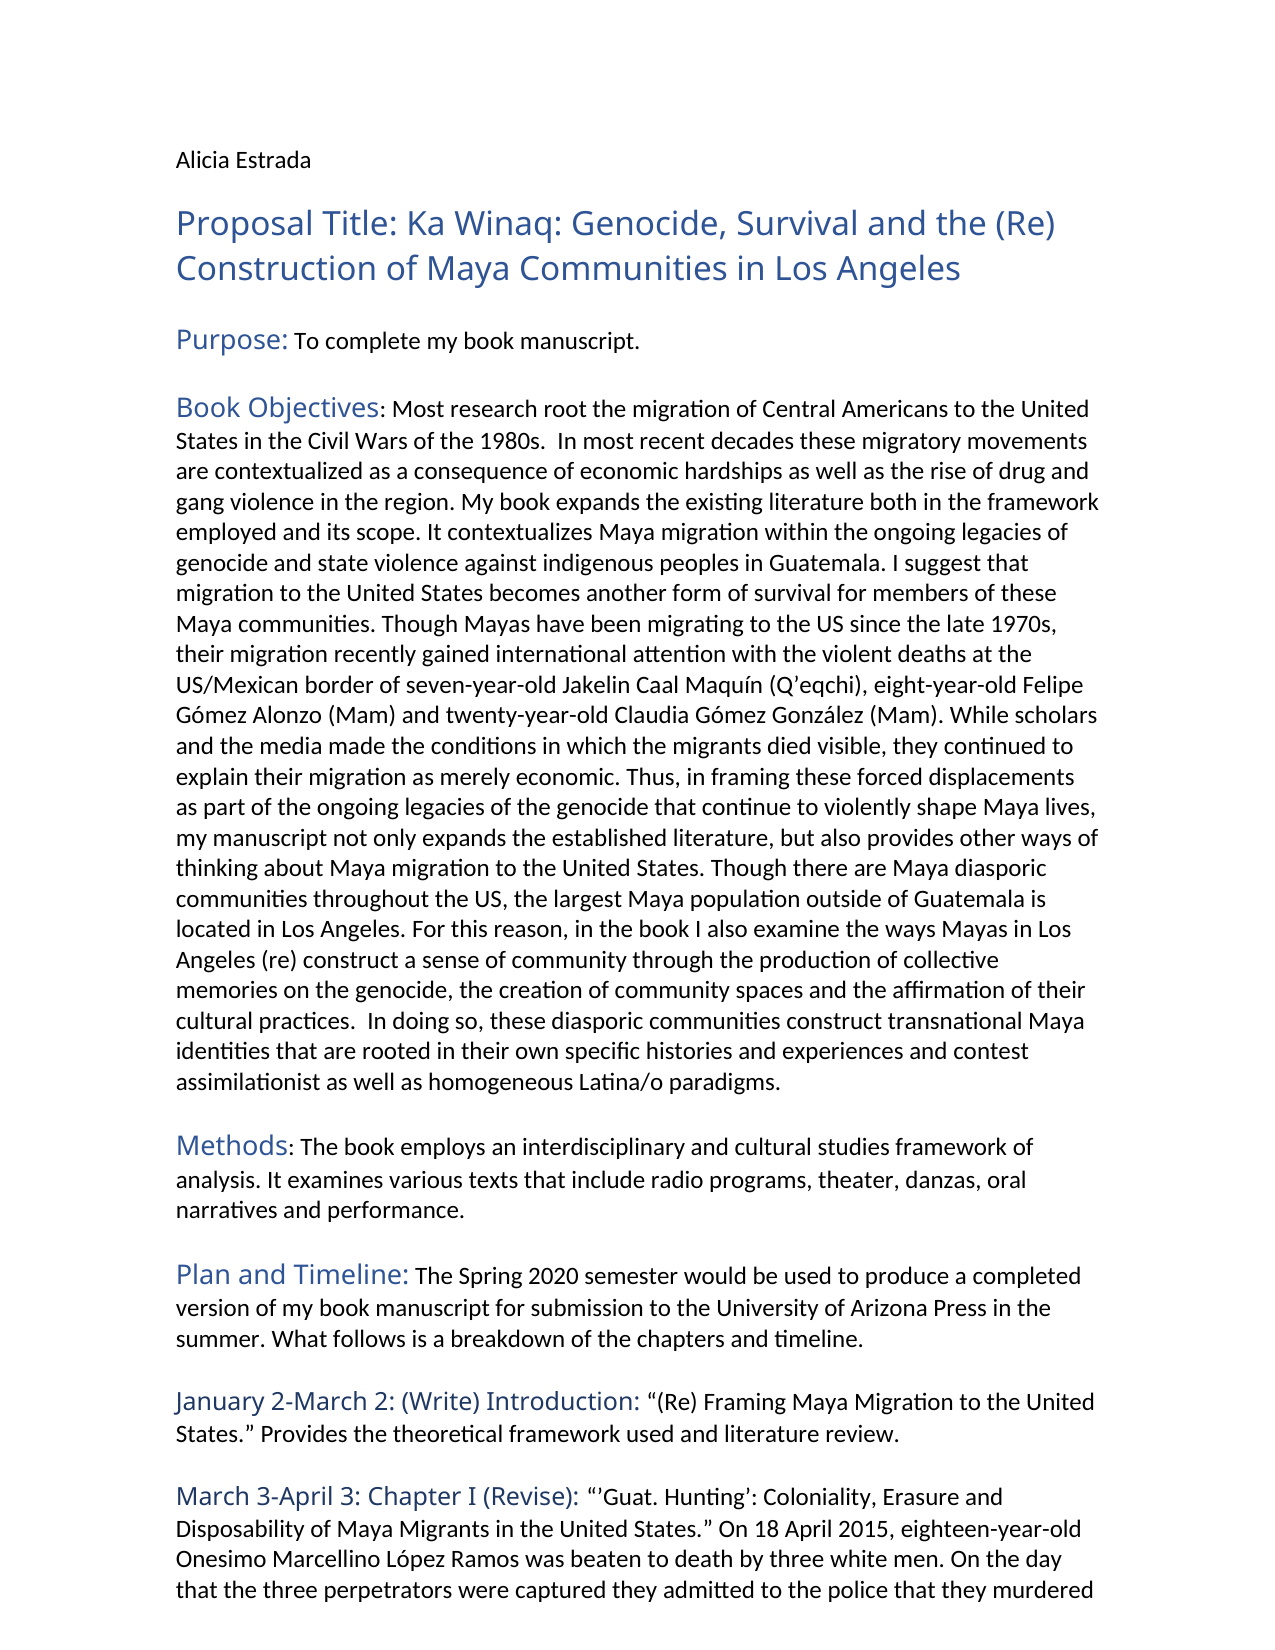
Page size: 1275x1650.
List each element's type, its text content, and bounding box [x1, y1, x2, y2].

text Purpose: To complete my book manuscript. [176, 321, 1102, 357]
subtitle Proposal Title: Ka Winaq: Genocide, Survival and the (Re) Construction of Maya Communities in Los Angeles [176, 199, 1102, 290]
text Book Objectives: Most research root the migration of Central Americans to the United States in the Civil Wars of the 1980s. In most recent decades these migratory movements are contextualized as a consequence of economic hardships as well as the rise of drug and gang violence in the region. My book expands the existing literature both in the framework employed and its scope. It contextualizes Maya migration within the ongoing legacies of genocide and state violence against indigenous peoples in Guatemala. I suggest that migration to the United States becomes another form of survival for members of these Maya communities. Though Mayas have been migrating to the US since the late 1970s, their migration recently gained international attention with the violent deaths at the US/Mexican border of seven-year-old Jakelin Caal Maquín (Q’eqchi), eight-year-old Felipe Gómez Alonzo (Mam) and twenty-year-old Claudia Gómez González (Mam). While scholars and the media made the conditions in which the migrants died visible, they continued to explain their migration as merely economic. Thus, in framing these forced displacements as part of the ongoing legacies of the genocide that continue to violently shape Maya lives, my manuscript not only expands the established literature, but also provides other ways of thinking about Maya migration to the United States. Though there are Maya diasporic communities throughout the US, the largest Maya population outside of Guatemala is located in Los Angeles. For this reason, in the book I also examine the ways Mayas in Los Angeles (re) construct a sense of community through the production of collective memories on the genocide, the creation of community spaces and the affirmation of their cultural practices. In doing so, these diasporic communities construct transnational Maya identities that are rooted in their own specific histories and experiences and contest assimilationist as well as homogeneous Latina/o paradigms. [176, 388, 1102, 1096]
text January 2-March 2: (Write) Introduction: “(Re) Framing Maya Migration to the United States.” Provides the theoretical framework used and literature review. [176, 1384, 1102, 1448]
text Alicia Estrada [176, 144, 1102, 174]
text Methods: The book employs an interdisciplinary and cultural studies framework of analysis. It examines various texts that include radio programs, theater, danzas, oral narratives and performance. [176, 1127, 1102, 1225]
text Plan and Timeline: The Spring 2020 semester would be used to produce a completed version of my book manuscript for submission to the University of Arizona Press in the summer. What follows is a breakdown of the chapters and timeline. [176, 1255, 1102, 1353]
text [176, 1479, 1102, 1604]
